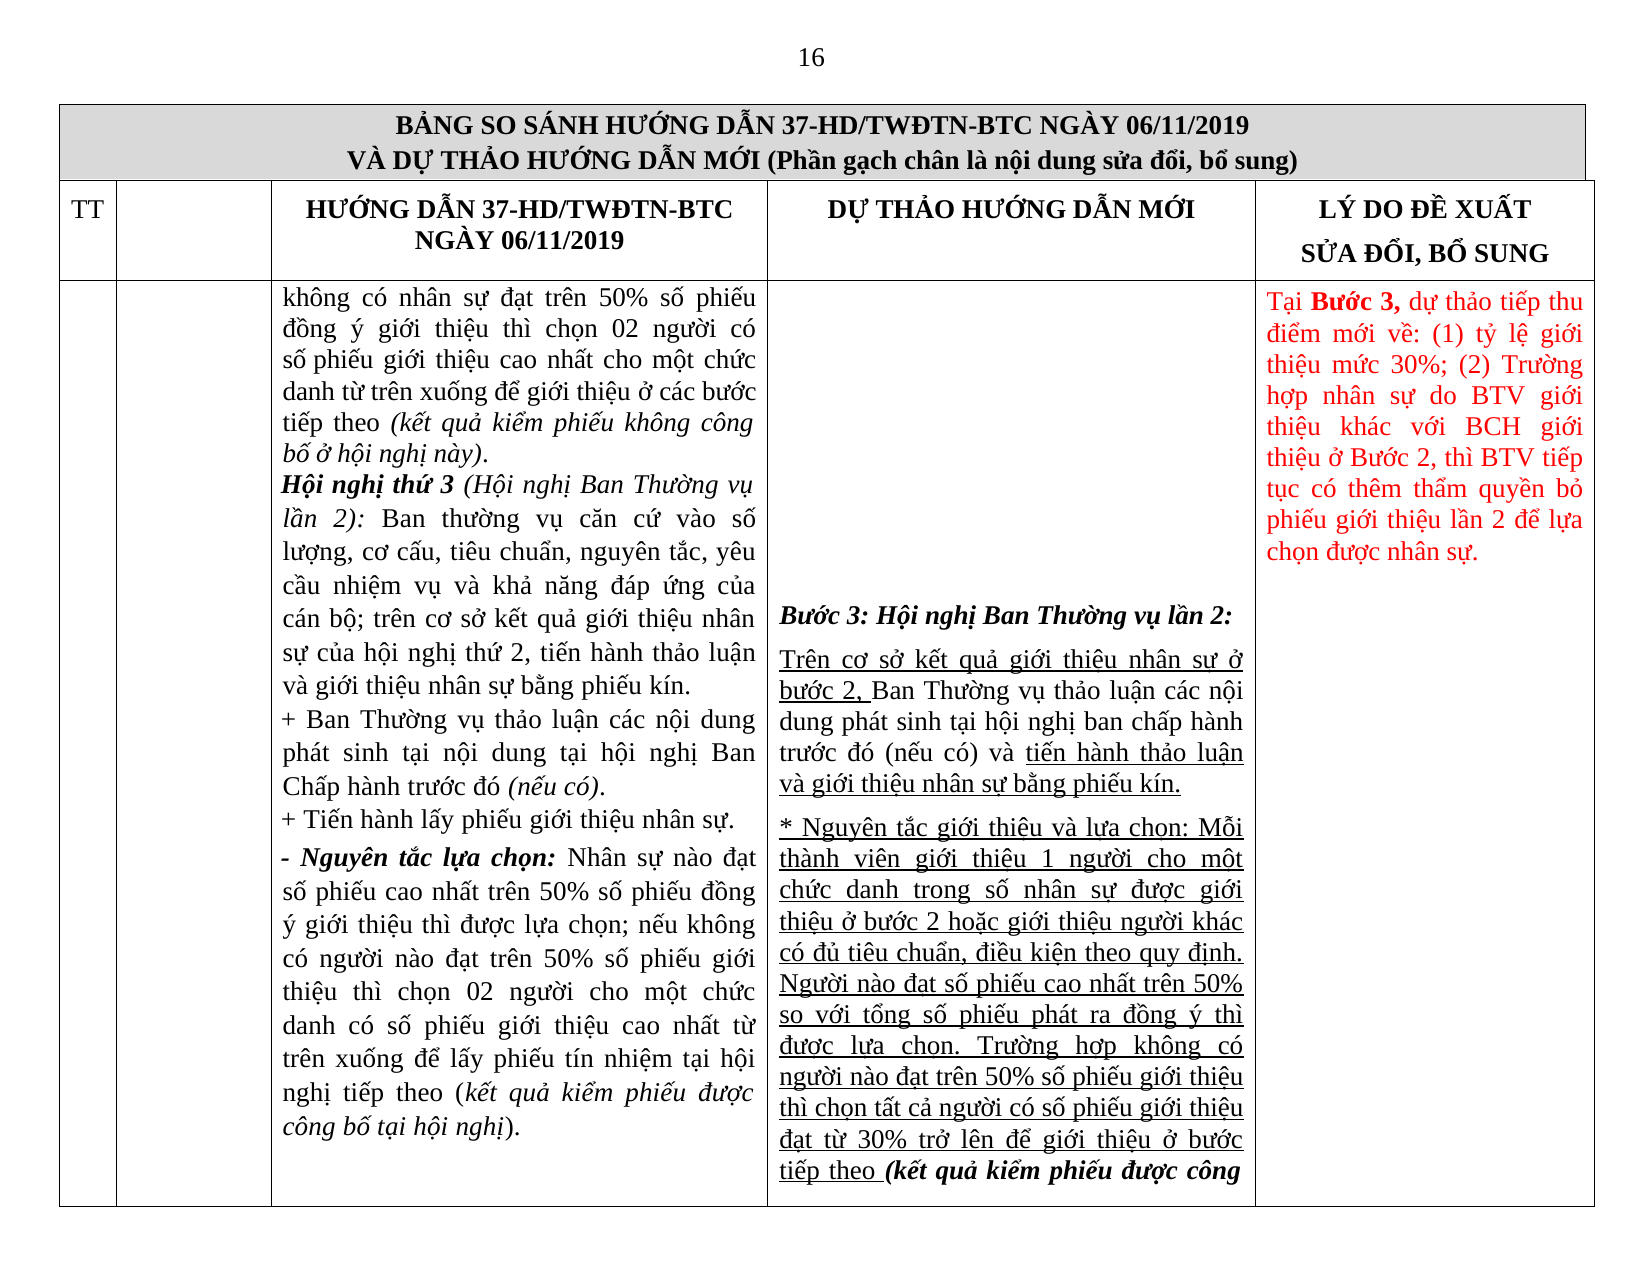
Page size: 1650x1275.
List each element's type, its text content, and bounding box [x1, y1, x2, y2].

table_cell TT [60, 181, 116, 280]
table_cell LÝ DO ĐỀ XUẤT SỬA ĐỔI, BỔ SUNG [1256, 181, 1594, 280]
table_cell [117, 281, 271, 1206]
table_header BẢNG SO SÁNH HƯỚNG DẪN 37-HD/TWĐTN-BTC NGÀY 06/11/2019 VÀ DỰ THẢO HƯỚNG DẪN MỚI (Phần gạch chân là nội dung sửa đổi, bổ sung) [60, 105, 1585, 179]
table_cell HƯỚNG DẪN 37-HD/TWĐTN-BTC NGÀY 06/11/2019 [272, 181, 767, 280]
table_cell DỰ THẢO HƯỚNG DẪN MỚI [768, 181, 1255, 280]
table_cell [117, 181, 271, 280]
table_cell [60, 281, 116, 1206]
